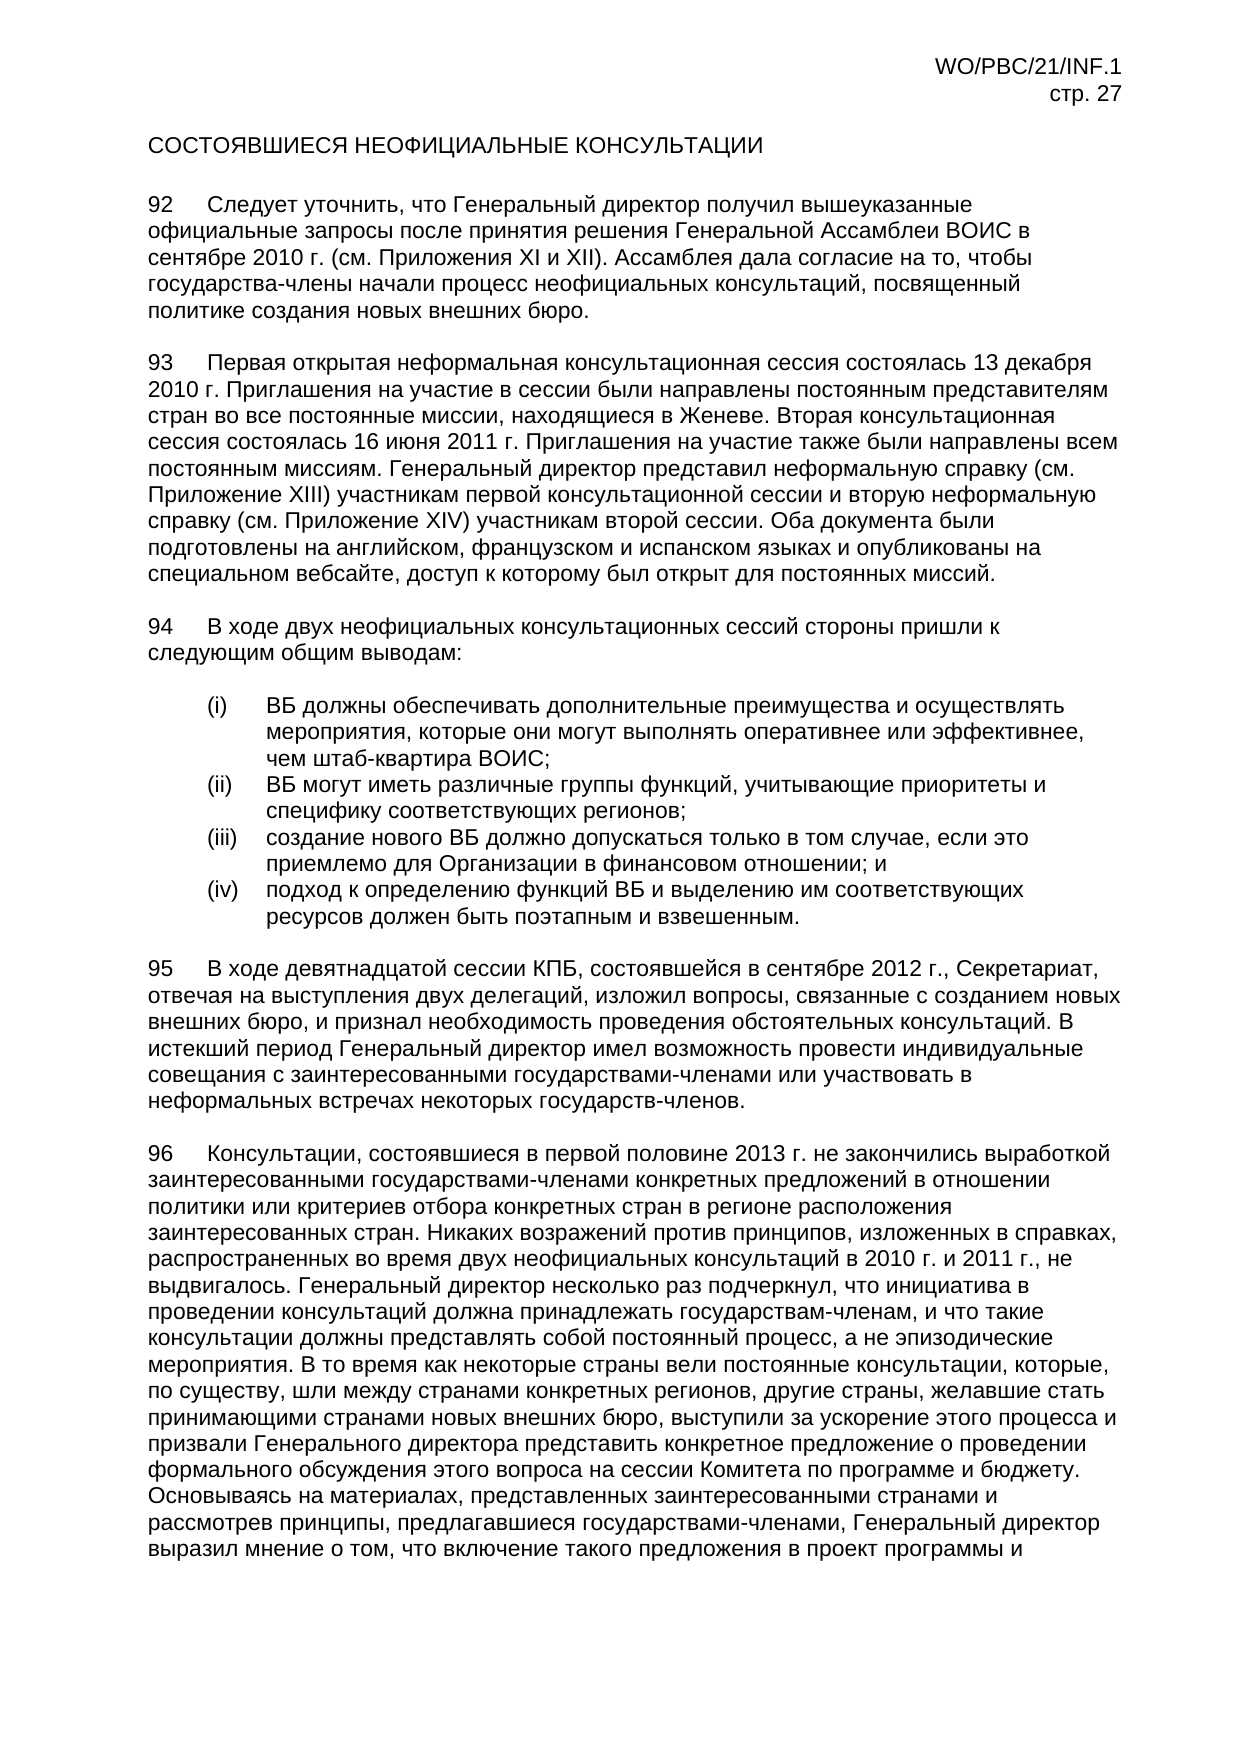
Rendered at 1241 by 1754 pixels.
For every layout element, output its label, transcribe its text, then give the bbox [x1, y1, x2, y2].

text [148, 1140, 1122, 1562]
list подход к определению функций ВБ и выделению им соответствующих ресурсов должен быть поэтапным и взвешенным. [207, 876, 1122, 929]
list ВБ могут иметь различные группы функций, учитывающие приоритеты и специфику соответствующих регионов; [207, 771, 1122, 824]
list ВБ должны обеспечивать дополнительные преимущества и осуществлять мероприятия, которые они могут выполнять оперативнее или эффективнее, чем штаб-квартира ВОИС; [207, 692, 1122, 771]
text Первая открытая неформальная консультационная сессия состоялась 13 декабря 2010 г. Приглашения на участие в сессии были направлены постоянным представителям стран во все постоянные миссии, находящиеся в Женеве. Вторая консультационная сессия состоялась 16 июня 2011 г. Приглашения на участие также были направлены всем постоянным миссиям. Генеральный директор представил неформальную справку (см. Приложение XIII) участникам первой консультационной сессии и вторую неформальную справку (см. Приложение XIV) участникам второй сессии. Оба документа были подготовлены на английском, французском и испанском языках и опубликованы на специальном вебсайте, доступ к которому был открыт для постоянных миссий. [148, 349, 1122, 586]
text Следует уточнить, что Генеральный директор получил вышеуказанные официальные запросы после принятия решения Генеральной Ассамблеи ВОИС в сентябре 2010 г. (см. Приложения XI и XII). Ассамблея дала согласие на то, чтобы государства-члены начали процесс неофициальных консультаций, посвященный политике создания новых внешних бюро. [148, 191, 1122, 323]
text В ходе двух неофициальных консультационных сессий стороны пришли к следующим общим выводам: [148, 613, 1122, 666]
list создание нового ВБ должно допускаться только в том случае, если это приемлемо для Организации в финансовом отношении; и [207, 824, 1122, 876]
text В ходе девятнадцатой сессии КПБ, состоявшейся в сентябре 2012 г., Секретариат, отвечая на выступления двух делегаций, изложил вопросы, связанные с созданием новых внешних бюро, и признал необходимость проведения обстоятельных консультаций. В истекший период Генеральный директор имел возможность провести индивидуальные совещания с заинтересованными государствами-членами или участвовать в неформальных встречах некоторых государств-членов. [148, 955, 1122, 1113]
subtitle СОСТОЯВШИЕСЯ НЕОФИЦИАЛЬНЫЕ КОНСУЛЬТАЦИИ [148, 132, 1122, 158]
